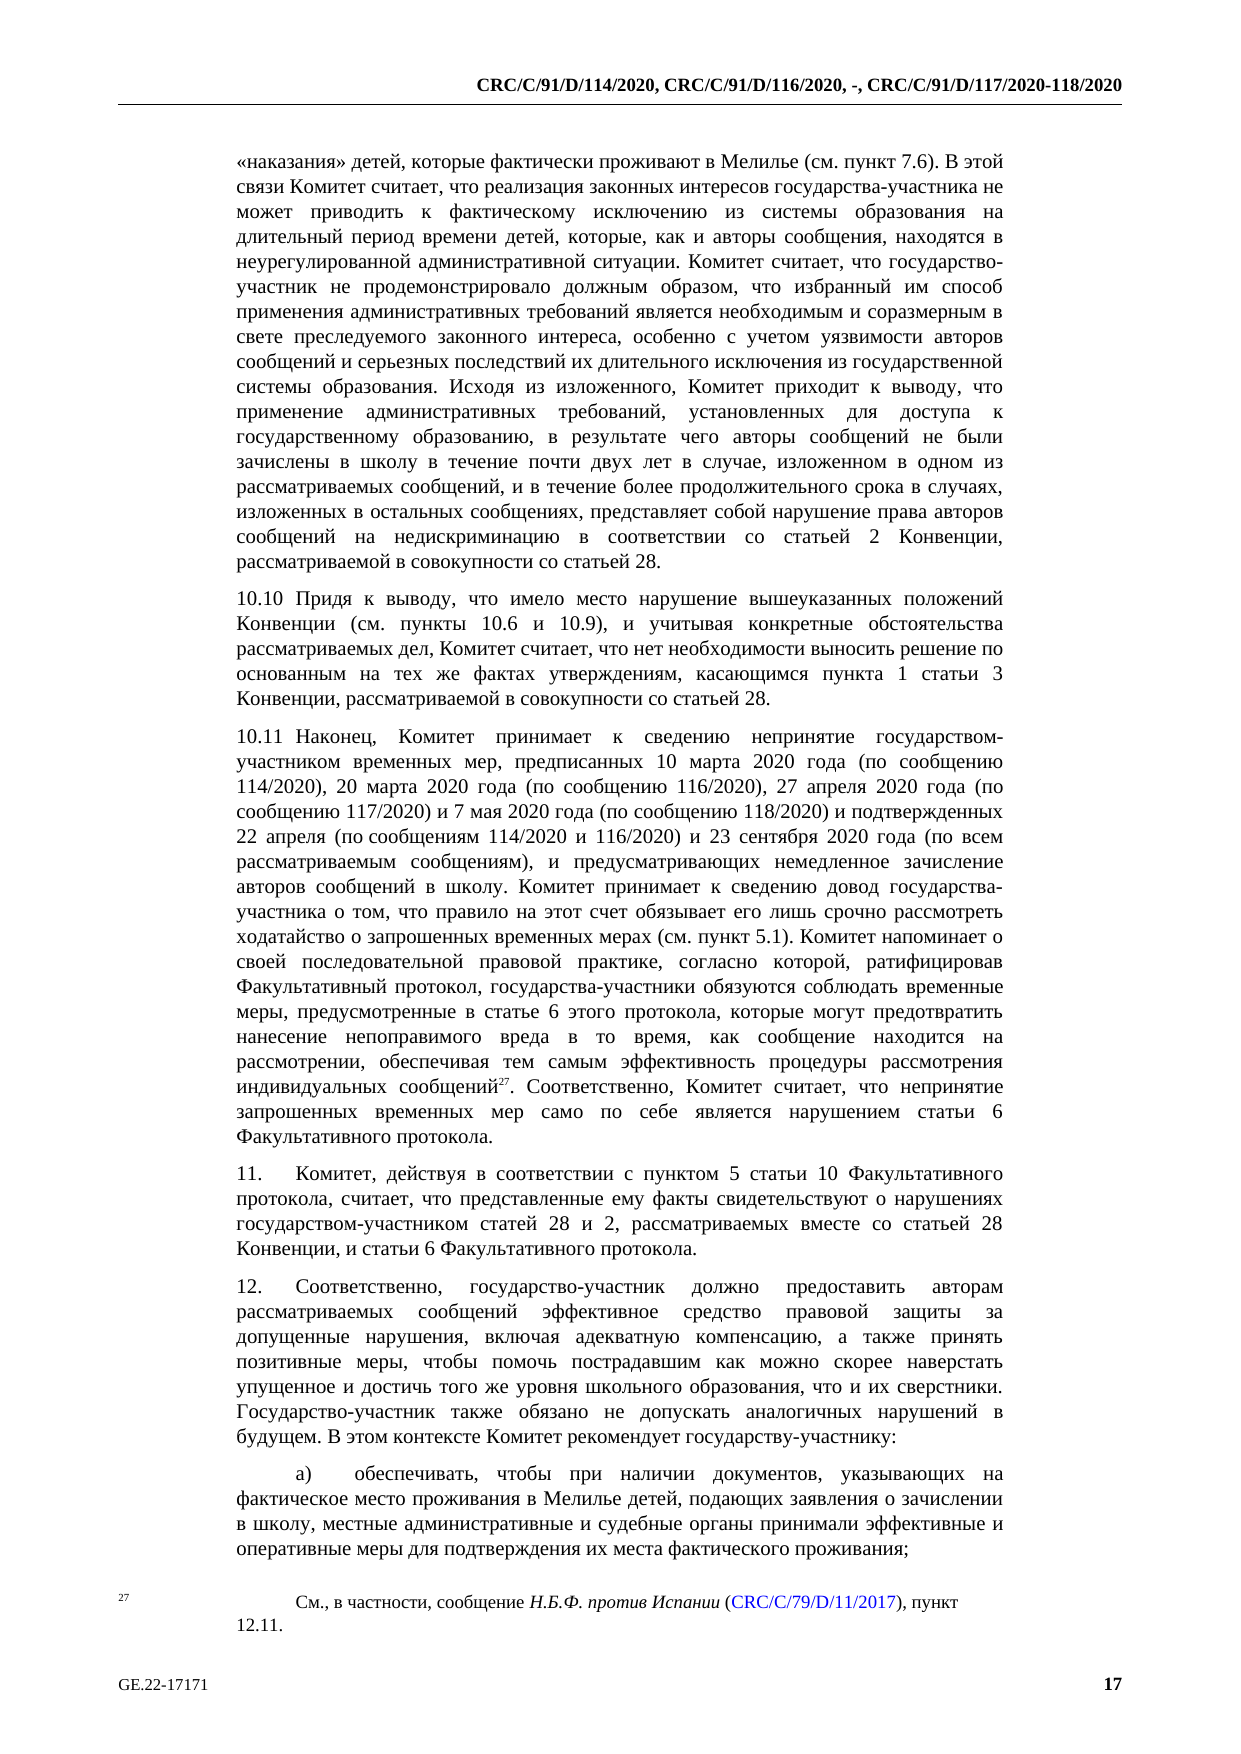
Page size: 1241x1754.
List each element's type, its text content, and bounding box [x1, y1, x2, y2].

text 10.11 Наконец, Комитет принимает к сведению непринятие государством-участником временных мер, предписанных 10 марта 2020 года (по сообщению 114/2020), 20 марта 2020 года (по сообщению 116/2020), 27 апреля 2020 года (по сообщению 117/2020) и 7 мая 2020 года (по сообщению 118/2020) и подтвержденных 22 апреля (по сообщениям 114/2020 и 116/2020) и 23 сентября 2020 года (по всем рассматриваемым сообщениям), и предусматривающих немедленное зачисление авторов сообщений в школу. Комитет принимает к сведению довод государства-участника о том, что правило на этот счет обязывает его лишь срочно рассмотреть ходатайство о запрошенных временных мерах (см. пункт 5.1). Комитет напоминает о своей последовательной правовой практике, согласно которой, ратифицировав Факультативный протокол, государства-участники обязуются соблюдать временные меры, предусмотренные в статье 6 этого протокола, которые могут предотвратить нанесение непоправимого вреда в то время, как сообщение находится на рассмотрении, обеспечивая тем самым эффективность процедуры рассмотрения индивидуальных сообщений. Соответственно, Комитет считает, что непринятие запрошенных временных мер само по себе является нарушением статьи 6 Факультативного протокола. [236, 723, 1004, 1148]
text 11. Комитет, действуя в соответствии с пунктом 5 статьи 10 Факультативного протокола, считает, что представленные ему факты свидетельствуют о нарушениях государством-участником статей 28 и 2, рассматриваемых вместе со статьей 28 Конвенции, и статьи 6 Факультативного протокола. [236, 1160, 1004, 1260]
text a) обеспечивать, чтобы при наличии документов, указывающих на фактическое место проживания в Мелилье детей, подающих заявления о зачислении в школу, местные административные и судебные органы принимали эффективные и оперативные меры для подтверждения их места фактического проживания; [236, 1460, 1004, 1560]
text 10.10 Придя к выводу, что имело место нарушение вышеуказанных положений Конвенции (см. пункты 10.6 и 10.9), и учитывая конкретные обстоятельства рассматриваемых дел, Комитет считает, что нет необходимости выносить решение по основанным на тех же фактах утверждениям, касающимся пункта 1 статьи 3 Конвенции, рассматриваемой в совокупности со статьей 28. [236, 585, 1004, 710]
text 12. Соответственно, государство-участник должно предоставить авторам рассматриваемых сообщений эффективное средство правовой защиты за допущенные нарушения, включая адекватную компенсацию, а также принять позитивные меры, чтобы помочь пострадавшим как можно скорее наверстать упущенное и достичь того же уровня школьного образования, что и их сверстники. Государство-участник также обязано не допускать аналогичных нарушений в будущем. В этом контексте Комитет рекомендует государству-участнику: [236, 1273, 1004, 1448]
text 10.9 Комитет принимает к сведению довод государства-участника относительно того, что, учитывая особые условия Мелильи, при оценке заявлений на обучение в учебных заведениях этого города власти должны проявлять особую серьезность и строгость (см. пункт 6.11). Комитет считает, что государство-участник оправданно преследовало законный интерес, стремясь обеспечить, чтобы доступ к государственному образованию имели только те дети, которые фактически проживают в Мелилье, и таким образом контролировать мошенничество в этой сфере. Однако Комитет принимает к сведению и аргумент авторов сообщений о том, что трудности, с которыми сталкивается администрация образовательных учреждений в Мелилье, не должны подрывать необходимость гарантированного осуществления их права на образование и что проявление благоразумия и строгости в борьбе с мошенничеством ни в коей мере не может служить оправданием «наказания» детей, которые фактически проживают в Мелилье (см. пункт 7.6). В этой связи Комитет считает, что реализация законных интересов государства-участника не может приводить к фактическому исключению из системы образования на длительный период времени детей, которые, как и авторы сообщения, находятся в неурегулированной административной ситуации. Комитет считает, что государство-участник не продемонстрировало должным образом, что избранный им способ применения административных требований является необходимым и соразмерным в свете преследуемого законного интереса, особенно с учетом уязвимости авторов сообщений и серьезных последствий их длительного исключения из государственной системы образования. Исходя из изложенного, Комитет приходит к выводу, что применение административных требований, установленных для доступа к государственному образованию, в результате чего авторы сообщений не были зачислены в школу в течение почти двух лет в случае, изложенном в одном из рассматриваемых сообщений, и в течение более продолжительного срока в случаях, изложенных в остальных сообщениях, представляет собой нарушение права авторов сообщений на недискриминацию в соответствии со статьей 2 Конвенции, рассматриваемой в совокупности со статьей 28. [236, 148, 1004, 573]
